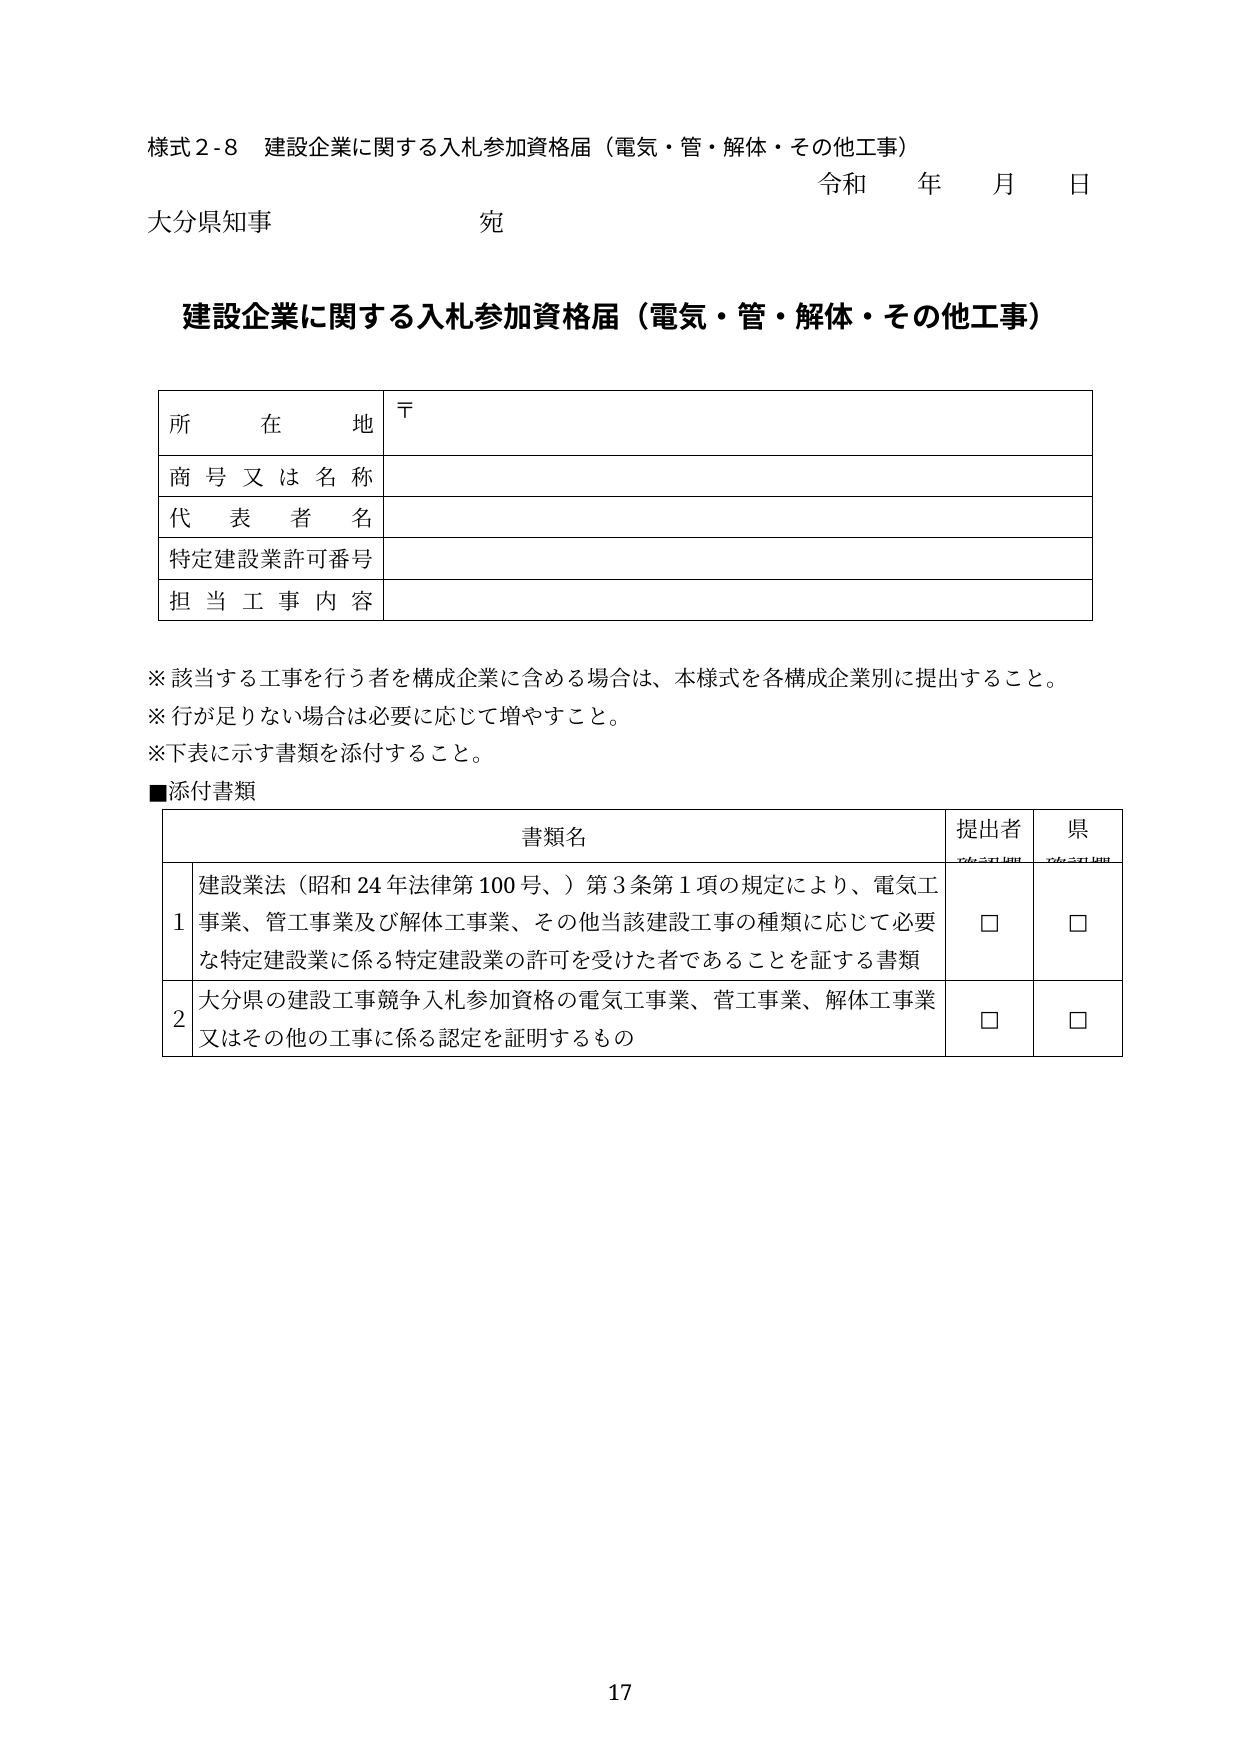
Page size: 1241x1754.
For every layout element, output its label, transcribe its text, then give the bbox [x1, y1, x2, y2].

table_header 書類名 [163, 810, 945, 862]
table_header 県 確認欄 [1034, 810, 1122, 862]
text 様式２-８ 建設企業に関する入札参加資格届（電気・管・解体・その他工事） [148, 127, 1092, 164]
table_cell ２ [163, 981, 192, 1056]
table_cell [384, 497, 1092, 537]
text 令和 年 月 日 [148, 164, 1092, 202]
table_cell 担当工事内容 [159, 580, 383, 620]
table_cell □ [946, 981, 1033, 1056]
table_cell 建設業法（昭和24年法律第100号、）第３条第１項の規定により、電気工事業、管工事業及び解体工事業、その他当該建設工事の種類に応じて必要な特定建設業に係る特定建設業の許可を受けた者であることを証する書類 [193, 863, 945, 980]
table_header 所在地 [159, 391, 383, 454]
table_header 提出者 確認欄 [946, 810, 1033, 862]
text 建設企業に関する入札参加資格届（電気・管・解体・その他工事） [148, 277, 1092, 352]
text ※ 該当する工事を行う者を構成企業に含める場合は、本様式を各構成企業別に提出すること。 [148, 658, 1092, 696]
table_cell 代表者名 [159, 497, 383, 537]
table_cell 大分県の建設工事競争入札参加資格の電気工事業、菅工事業、解体工事業又はその他の工事に係る認定を証明するもの [193, 981, 945, 1056]
text ※ 行が足りない場合は必要に応じて増やすこと。 [148, 696, 1092, 733]
text 大分県知事 宛 [148, 202, 1092, 239]
table_cell [384, 456, 1092, 496]
table_cell １ [163, 863, 192, 980]
table_cell □ [946, 863, 1033, 980]
text ■添付書類 [148, 771, 1092, 808]
text ※下表に示す書類を添付すること。 [148, 733, 1092, 771]
table_cell 特定建設業許可番号 [159, 538, 383, 578]
table_cell 商号又は名称 [159, 456, 383, 496]
table_cell [384, 538, 1092, 578]
table_cell □ [1034, 863, 1122, 980]
table_cell □ [1034, 981, 1122, 1056]
table_cell [384, 580, 1092, 620]
table_header 〒 [384, 391, 1092, 454]
